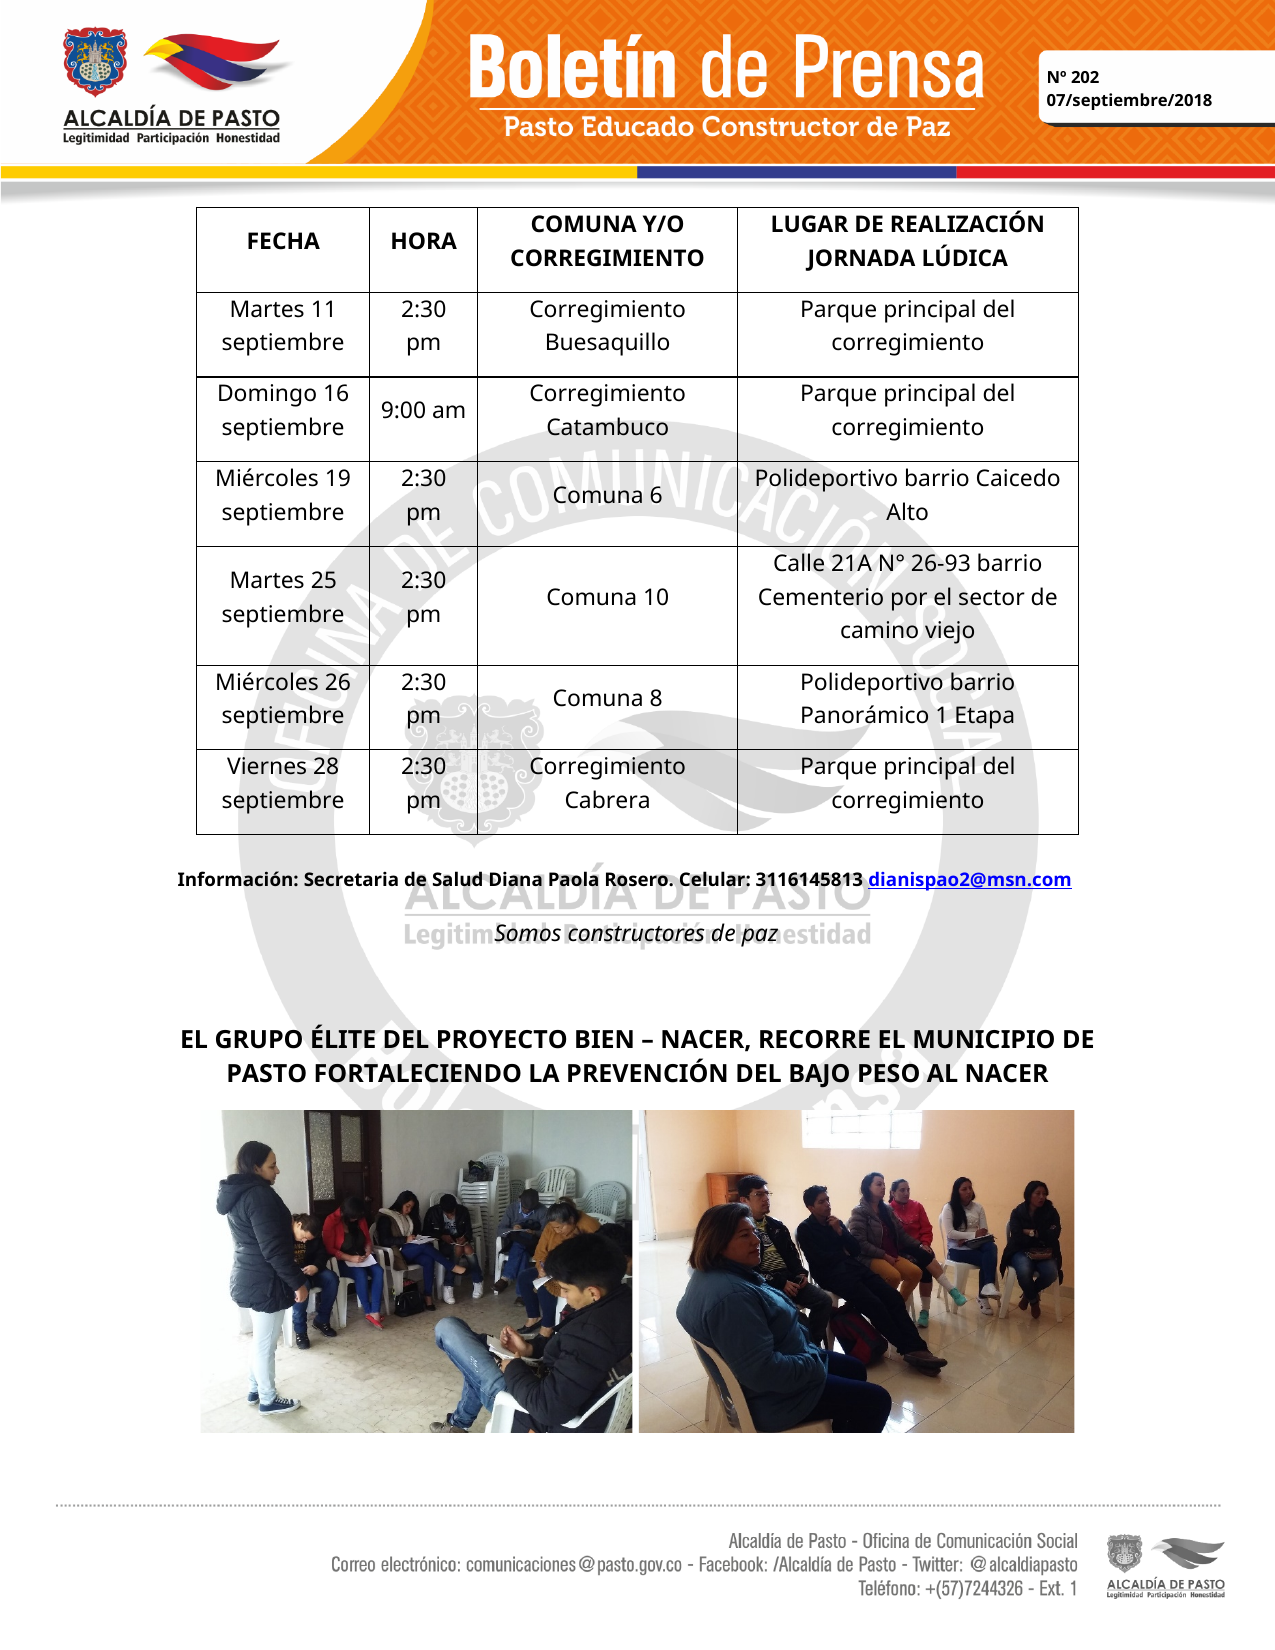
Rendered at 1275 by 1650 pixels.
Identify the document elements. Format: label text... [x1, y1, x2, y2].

table_cell Parque principal del corregimiento [738, 293, 1078, 376]
table_cell 9:00 am [370, 378, 477, 461]
table_header HORA [370, 208, 477, 292]
table_cell 2:30 pm [370, 462, 477, 546]
table_cell Polideportivo barrio Panorámico 1 Etapa [738, 666, 1078, 749]
table_cell Comuna 6 [478, 462, 737, 546]
table_cell Martes 25 septiembre [197, 547, 369, 664]
table_cell Calle 21A N° 26-93 barrio Cementerio por el sector de camino viejo [738, 547, 1078, 664]
table_cell Parque principal del corregimiento [738, 750, 1078, 834]
table_cell 2:30 pm [370, 750, 477, 834]
table_cell Corregimiento Catambuco [478, 378, 737, 461]
table_cell 2:30 pm [370, 293, 477, 376]
table_cell Comuna 8 [478, 666, 737, 749]
table_cell 2:30 pm [370, 666, 477, 749]
table_cell Corregimiento Buesaquillo [478, 293, 737, 376]
text EL GRUPO ÉLITE DEL PROYECTO BIEN – NACER, RECORRE EL MUNICIPIO DE PASTO FORTALECIENDO LA PREVENCIÓN DEL BAJO PESO AL NACER [177, 1022, 1098, 1090]
table_cell Miércoles 19 septiembre [197, 462, 369, 546]
table_cell Corregimiento Cabrera [478, 750, 737, 834]
picture [0, 0, 1275, 1645]
table_cell Polideportivo barrio Caicedo Alto [738, 462, 1078, 546]
table_cell Parque principal del corregimiento [738, 378, 1078, 461]
table_cell Viernes 28 septiembre [197, 750, 369, 834]
table_cell Martes 11 septiembre [197, 293, 369, 376]
table_header FECHA [197, 208, 369, 292]
table_cell Domingo 16 septiembre [197, 378, 369, 461]
text Información: Secretaria de Salud Diana Paola Rosero. Celular: 3116145813 dianispao2@msn.com [177, 866, 1098, 892]
table_header LUGAR DE REALIZACIÓN JORNADA LÚDICA [738, 208, 1078, 292]
table_cell Comuna 10 [478, 547, 737, 664]
table_header COMUNA Y/O CORREGIMIENTO [478, 208, 737, 292]
text Somos constructores de paz [177, 917, 1098, 949]
table_cell Miércoles 26 septiembre [197, 666, 369, 749]
table_cell 2:30 pm [370, 547, 477, 664]
